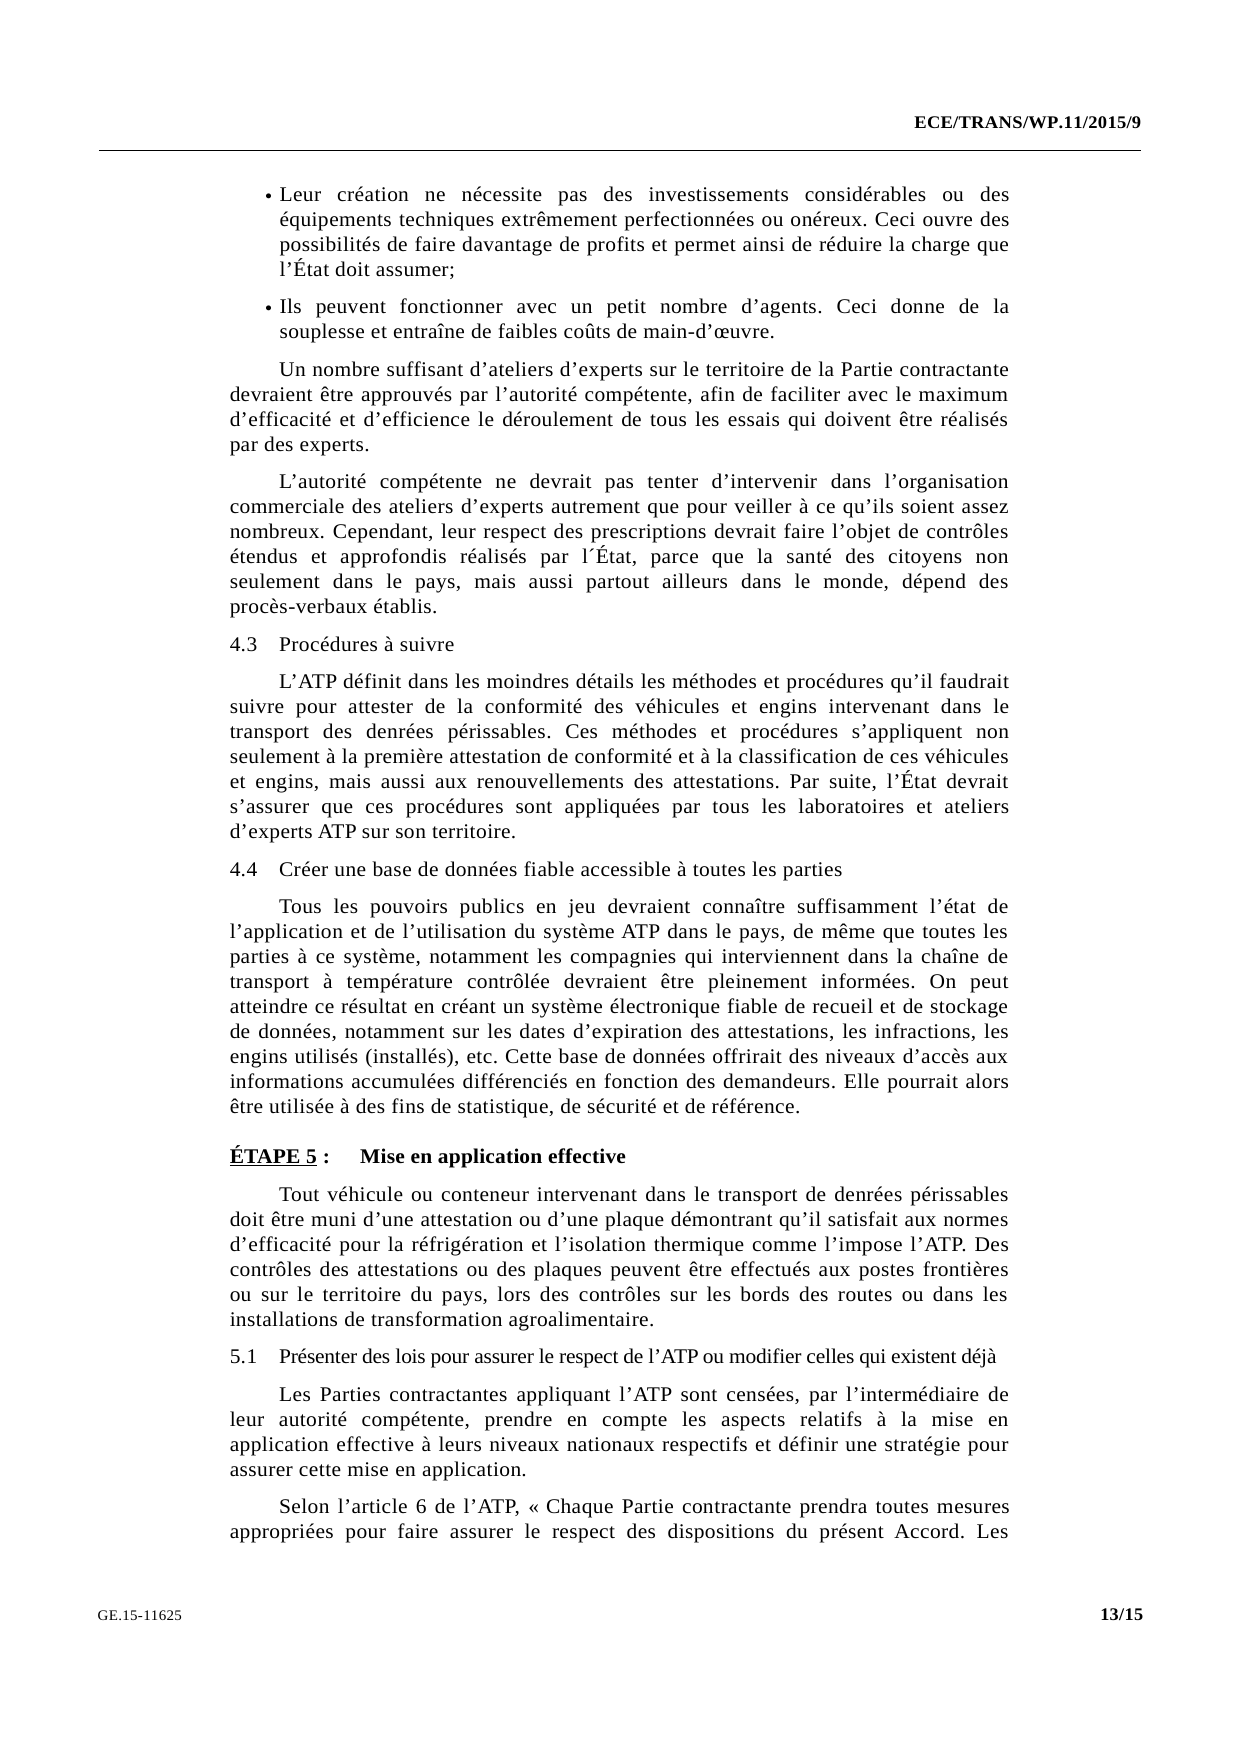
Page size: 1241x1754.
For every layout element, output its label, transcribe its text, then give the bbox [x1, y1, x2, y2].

text 5.1 Présenter des lois pour assurer le respect de l’ATP ou modifier celles qui existent déjà [229, 1344, 1011, 1369]
text 4.3 Procédures à suivre [229, 631, 1011, 656]
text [229, 1494, 1011, 1544]
text Un nombre suffisant d’ateliers d’experts sur le territoire de la Partie contractante devraient être approuvés par l’autorité compétente, afin de faciliter avec le maximum d’efficacité et d’efficience le déroulement de tous les essais qui doivent être réalisés par des experts. [229, 356, 1011, 456]
text 4.4 Créer une base de données fiable accessible à toutes les parties [229, 856, 1011, 881]
text ÉTAPE 5 : Mise en application effective [97, 1144, 1011, 1169]
text Les Parties contractantes appliquant l’ATP sont censées, par l’intermédiaire de leur autorité compétente, prendre en compte les aspects relatifs à la mise en application effective à leurs niveaux nationaux respectifs et définir une stratégie pour assurer cette mise en application. [229, 1381, 1011, 1481]
text Leur création ne nécessite pas des investissements considérables ou des équipements techniques extrêmement perfectionnées ou onéreux. Ceci ouvre des possibilités de faire davantage de profits et permet ainsi de réduire la charge que l’État doit assumer; [266, 181, 1011, 281]
text Ils peuvent fonctionner avec un petit nombre d’agents. Ceci donne de la souplesse et entraîne de faibles coûts de main-d’œuvre. [266, 294, 1011, 344]
text Tout véhicule ou conteneur intervenant dans le transport de denrées périssables doit être muni d’une attestation ou d’une plaque démontrant qu’il satisfait aux normes d’efficacité pour la réfrigération et l’isolation thermique comme l’impose l’ATP. Des contrôles des attestations ou des plaques peuvent être effectués aux postes frontières ou sur le territoire du pays, lors des contrôles sur les bords des routes ou dans les installations de transformation agroalimentaire. [229, 1181, 1011, 1331]
text Tous les pouvoirs publics en jeu devraient connaître suffisamment l’état de l’application et de l’utilisation du système ATP dans le pays, de même que toutes les parties à ce système, notamment les compagnies qui interviennent dans la chaîne de transport à température contrôlée devraient être pleinement informées. On peut atteindre ce résultat en créant un système électronique fiable de recueil et de stockage de données, notamment sur les dates d’expiration des attestations, les infractions, les engins utilisés (installés), etc. Cette base de données offrirait des niveaux d’accès aux informations accumulées différenciés en fonction des demandeurs. Elle pourrait alors être utilisée à des fins de statistique, de sécurité et de référence. [229, 894, 1011, 1119]
text L’ATP définit dans les moindres détails les méthodes et procédures qu’il faudrait suivre pour attester de la conformité des véhicules et engins intervenant dans le transport des denrées périssables. Ces méthodes et procédures s’appliquent non seulement à la première attestation de conformité et à la classification de ces véhicules et engins, mais aussi aux renouvellements des attestations. Par suite, l’État devrait s’assurer que ces procédures sont appliquées par tous les laboratoires et ateliers d’experts ATP sur son territoire. [229, 669, 1011, 844]
text L’autorité compétente ne devrait pas tenter d’intervenir dans l’organisation commerciale des ateliers d’experts autrement que pour veiller à ce qu’ils soient assez nombreux. Cependant, leur respect des prescriptions devrait faire l’objet de contrôles étendus et approfondis réalisés par l´État, parce que la santé des citoyens non seulement dans le pays, mais aussi partout ailleurs dans le monde, dépend des procès-verbaux établis. [229, 469, 1011, 619]
